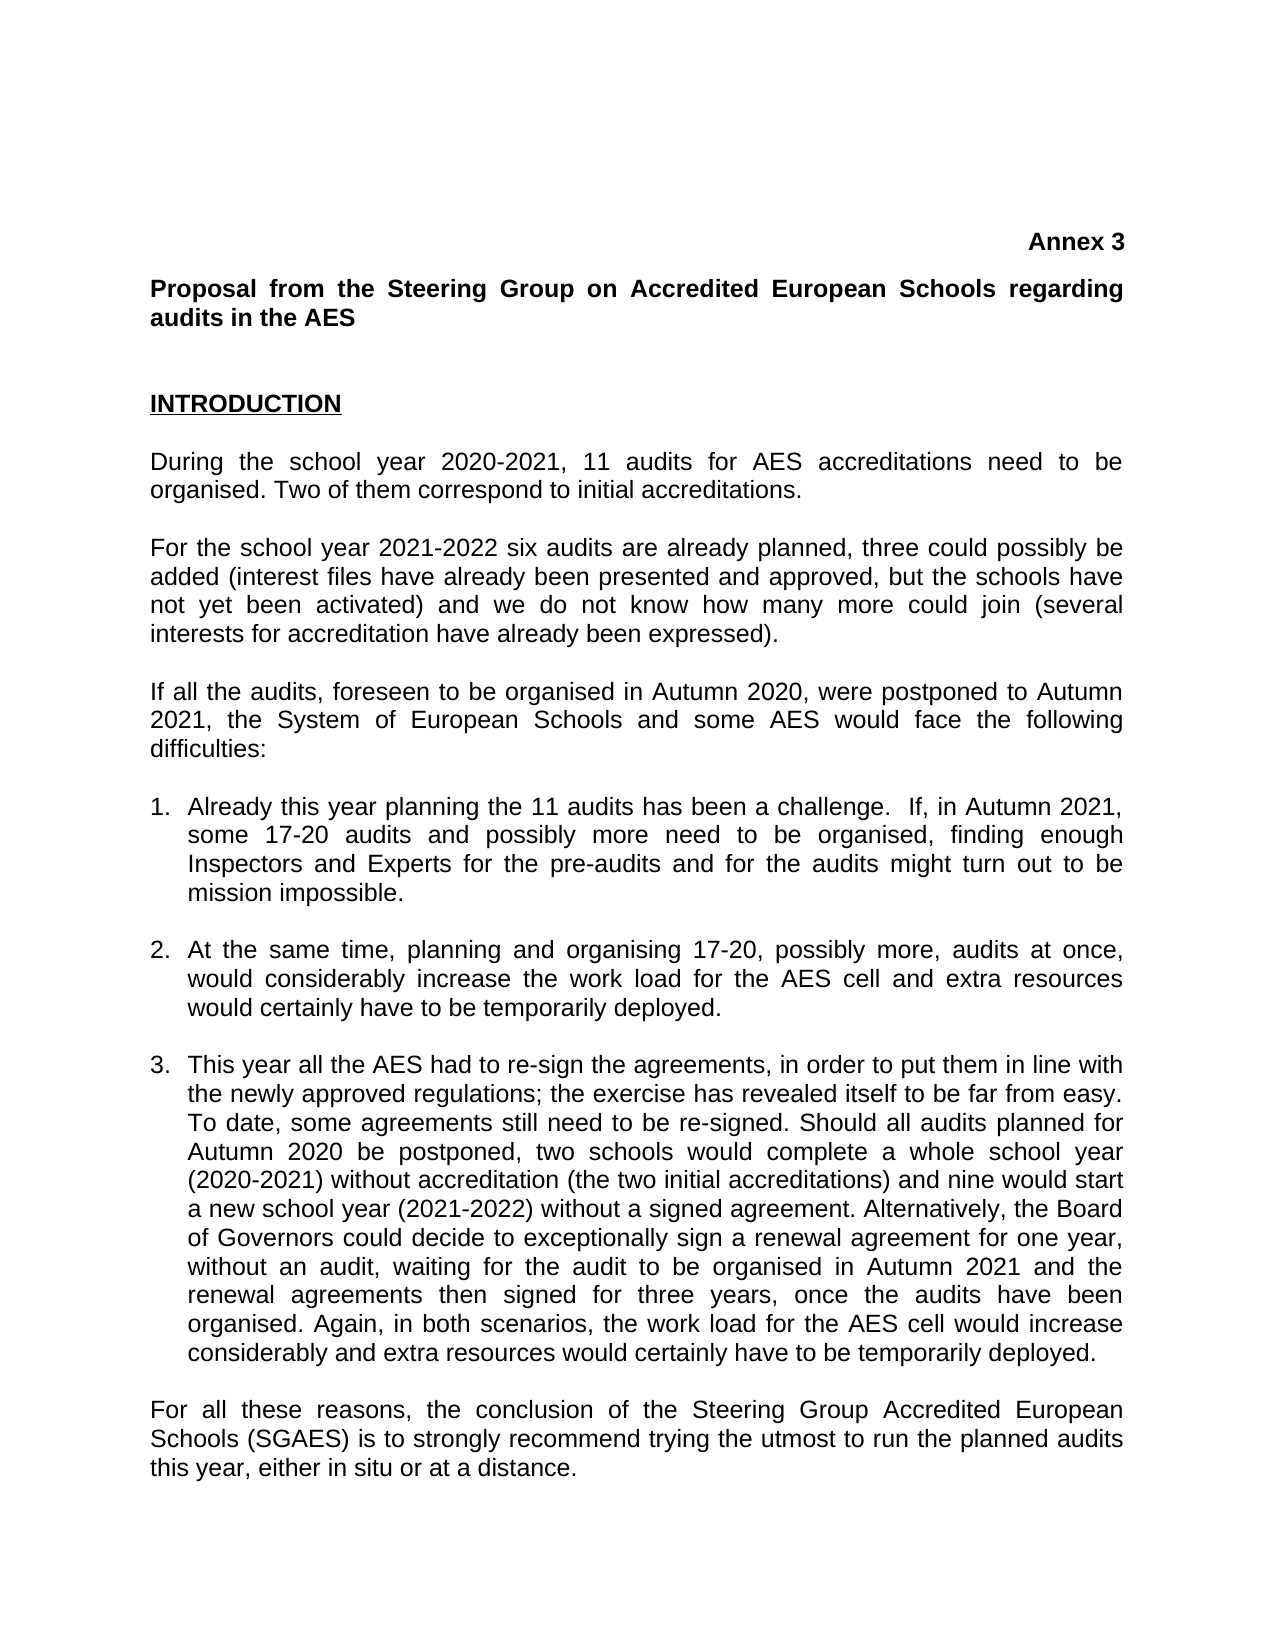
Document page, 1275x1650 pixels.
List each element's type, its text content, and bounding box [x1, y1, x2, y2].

list This year all the AES had to re-sign the agreements, in order to put them in line with the newly approved regulations; the exercise has revealed itself to be far from easy. To date, some agreements still need to be re-signed. Should all audits planned for Autumn 2020 be postponed, two schools would complete a whole school year (2020-2021) without accreditation (the two initial accreditations) and nine would start a new school year (2021-2022) without a signed agreement. Alternatively, the Board of Governors could decide to exceptionally sign a renewal agreement for one year, without an audit, waiting for the audit to be organised in Autumn 2021 and the renewal agreements then signed for three years, once the audits have been organised. Again, in both scenarios, the work load for the AES cell would increase considerably and extra resources would certainly have to be temporarily deployed. [150, 1050, 1125, 1367]
list Already this year planning the 11 audits has been a challenge. If, in Autumn 2021, some 17-20 audits and possibly more need to be organised, finding enough Inspectors and Experts for the pre-audits and for the audits might turn out to be mission impossible. [150, 792, 1125, 907]
list At the same time, planning and organising 17-20, possibly more, audits at once, would considerably increase the work load for the AES cell and extra resources would certainly have to be temporarily deployed. [150, 935, 1125, 1022]
text During the school year 2020-2021, 11 audits for AES accreditations need to be organised. Two of them correspond to initial accreditations. [150, 447, 1125, 504]
text If all the audits, foreseen to be organised in Autumn 2020, were postponed to Autumn 2021, the System of European Schools and some AES would face the following difficulties: [150, 677, 1125, 763]
text For all these reasons, the conclusion of the Steering Group Accredited European Schools (SGAES) is to strongly recommend trying the utmost to run the planned audits this year, either in situ or at a distance. [150, 1395, 1125, 1482]
text Proposal from the Steering Group on Accredited European Schools regarding audits in the AES [150, 274, 1125, 332]
text Annex 3 [150, 226, 1125, 255]
text For the school year 2021-2022 six audits are already planned, three could possibly be added (interest files have already been presented and approved, but the schools have not yet been activated) and we do not know how many more could join (several interests for accreditation have already been expressed). [150, 533, 1125, 648]
text INTRODUCTION [150, 389, 1125, 418]
